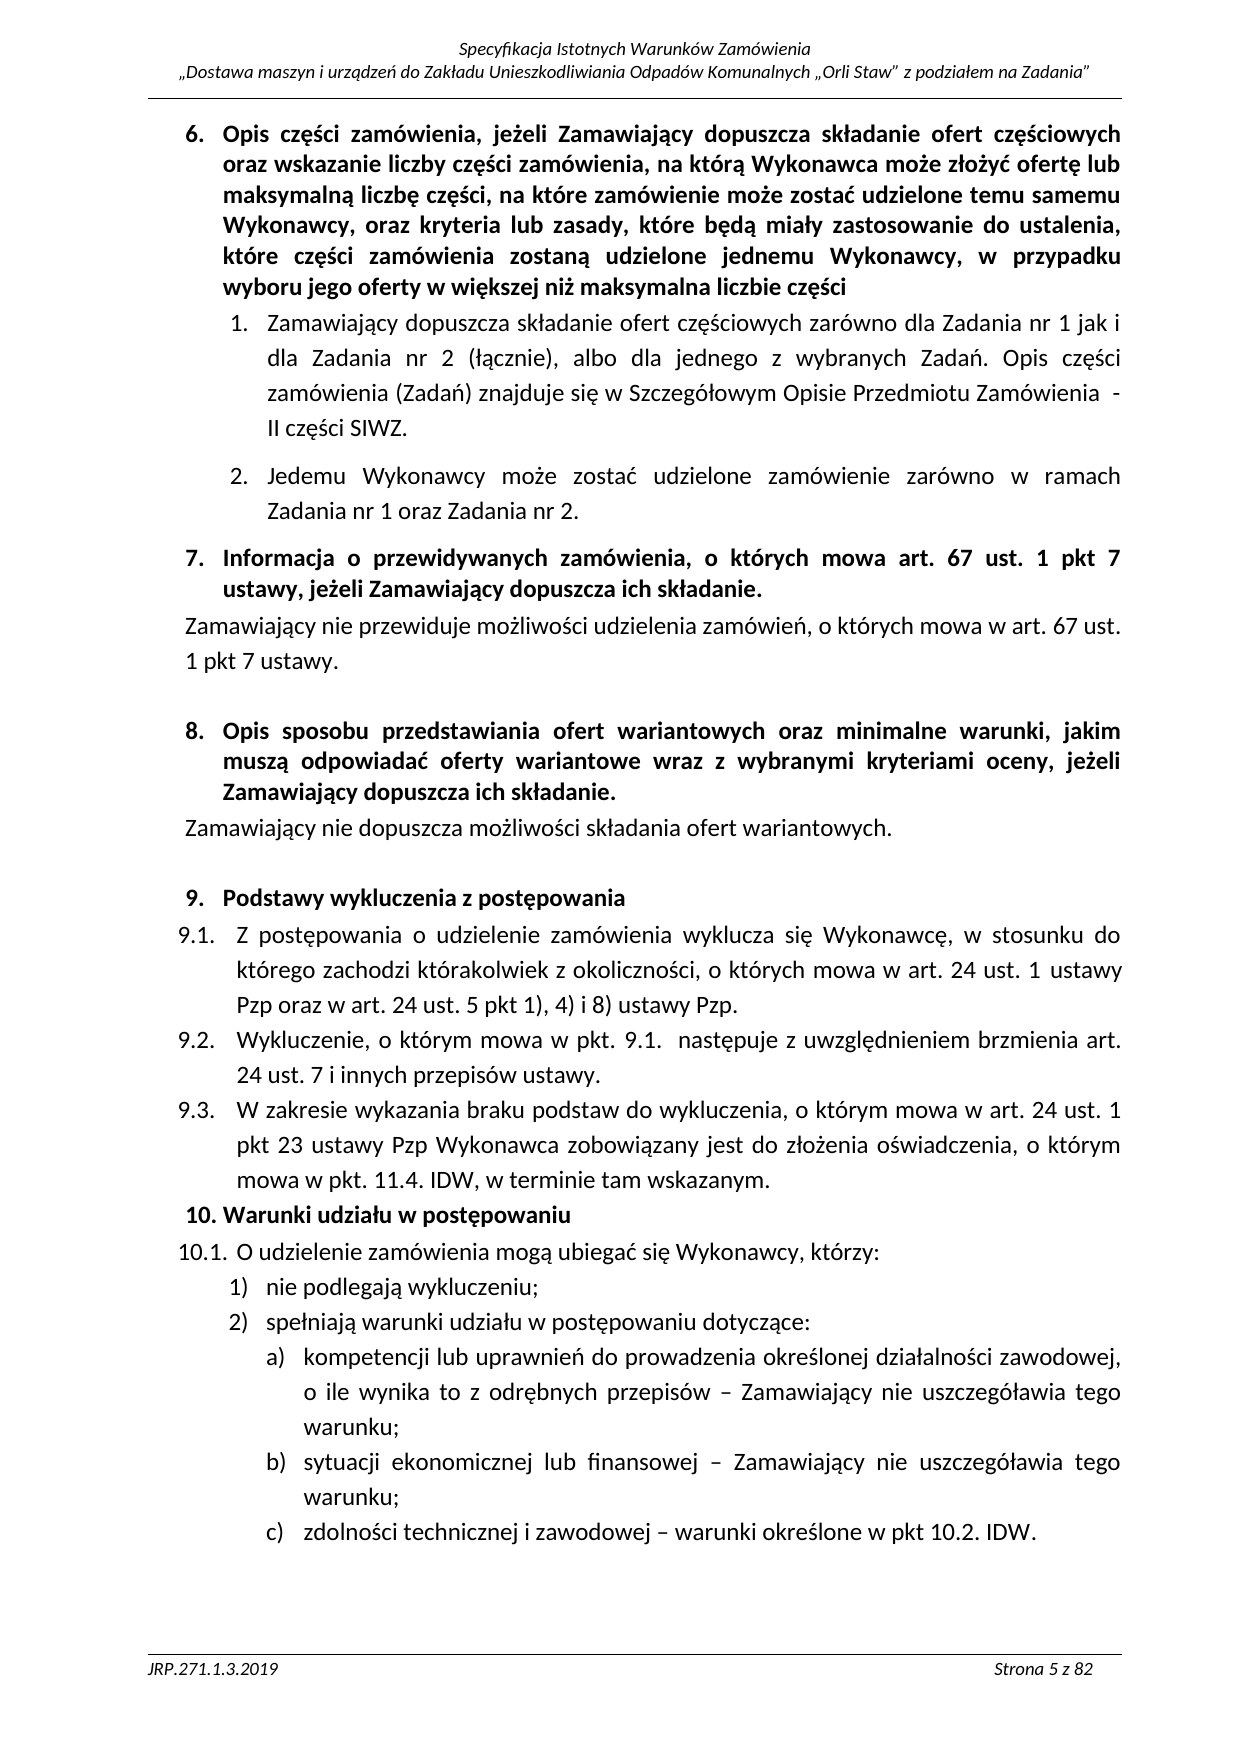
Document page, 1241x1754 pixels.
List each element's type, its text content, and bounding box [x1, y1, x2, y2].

list W zakresie wykazania braku podstaw do wykluczenia, o którym mowa w art. 24 ust. 1 pkt 23 ustawy Pzp Wykonawca zobowiązany jest do złożenia oświadczenia, o którym mowa w pkt. 11.4. IDW, w terminie tam wskazanym. [177, 1094, 1122, 1195]
text Zamawiający nie przewiduje możliwości udzielenia zamówień, o których mowa w art. 67 ust. 1 pkt 7 ustawy. [185, 610, 1122, 675]
list O udzielenie zamówienia mogą ubiegać się Wykonawcy, którzy: [177, 1236, 1122, 1267]
list zdolności technicznej i zawodowej – warunki określone w pkt 10.2. IDW. [266, 1516, 1122, 1547]
list kompetencji lub uprawnień do prowadzenia określonej działalności zawodowej, o ile wynika to z odrębnych przepisów – Zamawiający nie uszczegóławia tego warunku; [266, 1341, 1122, 1442]
text Warunki udziału w postępowaniu [185, 1199, 1122, 1230]
list Jedemu Wykonawcy może zostać udzielone zamówienie zarówno w ramach Zadania nr 1 oraz Zadania nr 2. [229, 460, 1122, 526]
list spełniają warunki udziału w postępowaniu dotyczące: [228, 1306, 1122, 1337]
text Informacja o przewidywanych zamówienia, o których mowa art. 67 ust. 1 pkt 7 ustawy, jeżeli Zamawiający dopuszcza ich składanie. [185, 542, 1122, 603]
list nie podlegają wykluczeniu; [228, 1271, 1122, 1302]
list Zamawiający nie dopuszcza możliwości składania ofert wariantowych. [185, 813, 1152, 843]
list Wykluczenie, o którym mowa w pkt. 9.1. następuje z uwzględnieniem brzmienia art. 24 ust. 7 i innych przepisów ustawy. [177, 1024, 1122, 1090]
text Opis części zamówienia, jeżeli Zamawiający dopuszcza składanie ofert częściowych oraz wskazanie liczby części zamówienia, na którą Wykonawca może złożyć ofertę lub maksymalną liczbę części, na które zamówienie może zostać udzielone temu samemu Wykonawcy, oraz kryteria lub zasady, które będą miały zastosowanie do ustalenia, które części zamówienia zostaną udzielone jednemu Wykonawcy, w przypadku wyboru jego oferty w większej niż maksymalna liczbie części [185, 118, 1122, 301]
text Podstawy wykluczenia z postępowania [185, 883, 1122, 913]
list Z postępowania o udzielenie zamówienia wyklucza się Wykonawcę, w stosunku do którego zachodzi którakolwiek z okoliczności, o których mowa w art. 24 ust. 1 ustawy Pzp oraz w art. 24 ust. 5 pkt 1), 4) i 8) ustawy Pzp. [177, 919, 1122, 1020]
list Zamawiający dopuszcza składanie ofert częściowych zarówno dla Zadania nr 1 jak i dla Zadania nr 2 (łącznie), albo dla jednego z wybranych Zadań. Opis części zamówienia (Zadań) znajduje się w Szczegółowym Opisie Przedmiotu Zamówienia - II części SIWZ. [229, 307, 1122, 443]
text Opis sposobu przedstawiania ofert wariantowych oraz minimalne warunki, jakim muszą odpowiadać oferty wariantowe wraz z wybranymi kryteriami oceny, jeżeli Zamawiający dopuszcza ich składanie. [185, 715, 1122, 806]
list sytuacji ekonomicznej lub finansowej – Zamawiający nie uszczegóławia tego warunku; [266, 1446, 1122, 1512]
